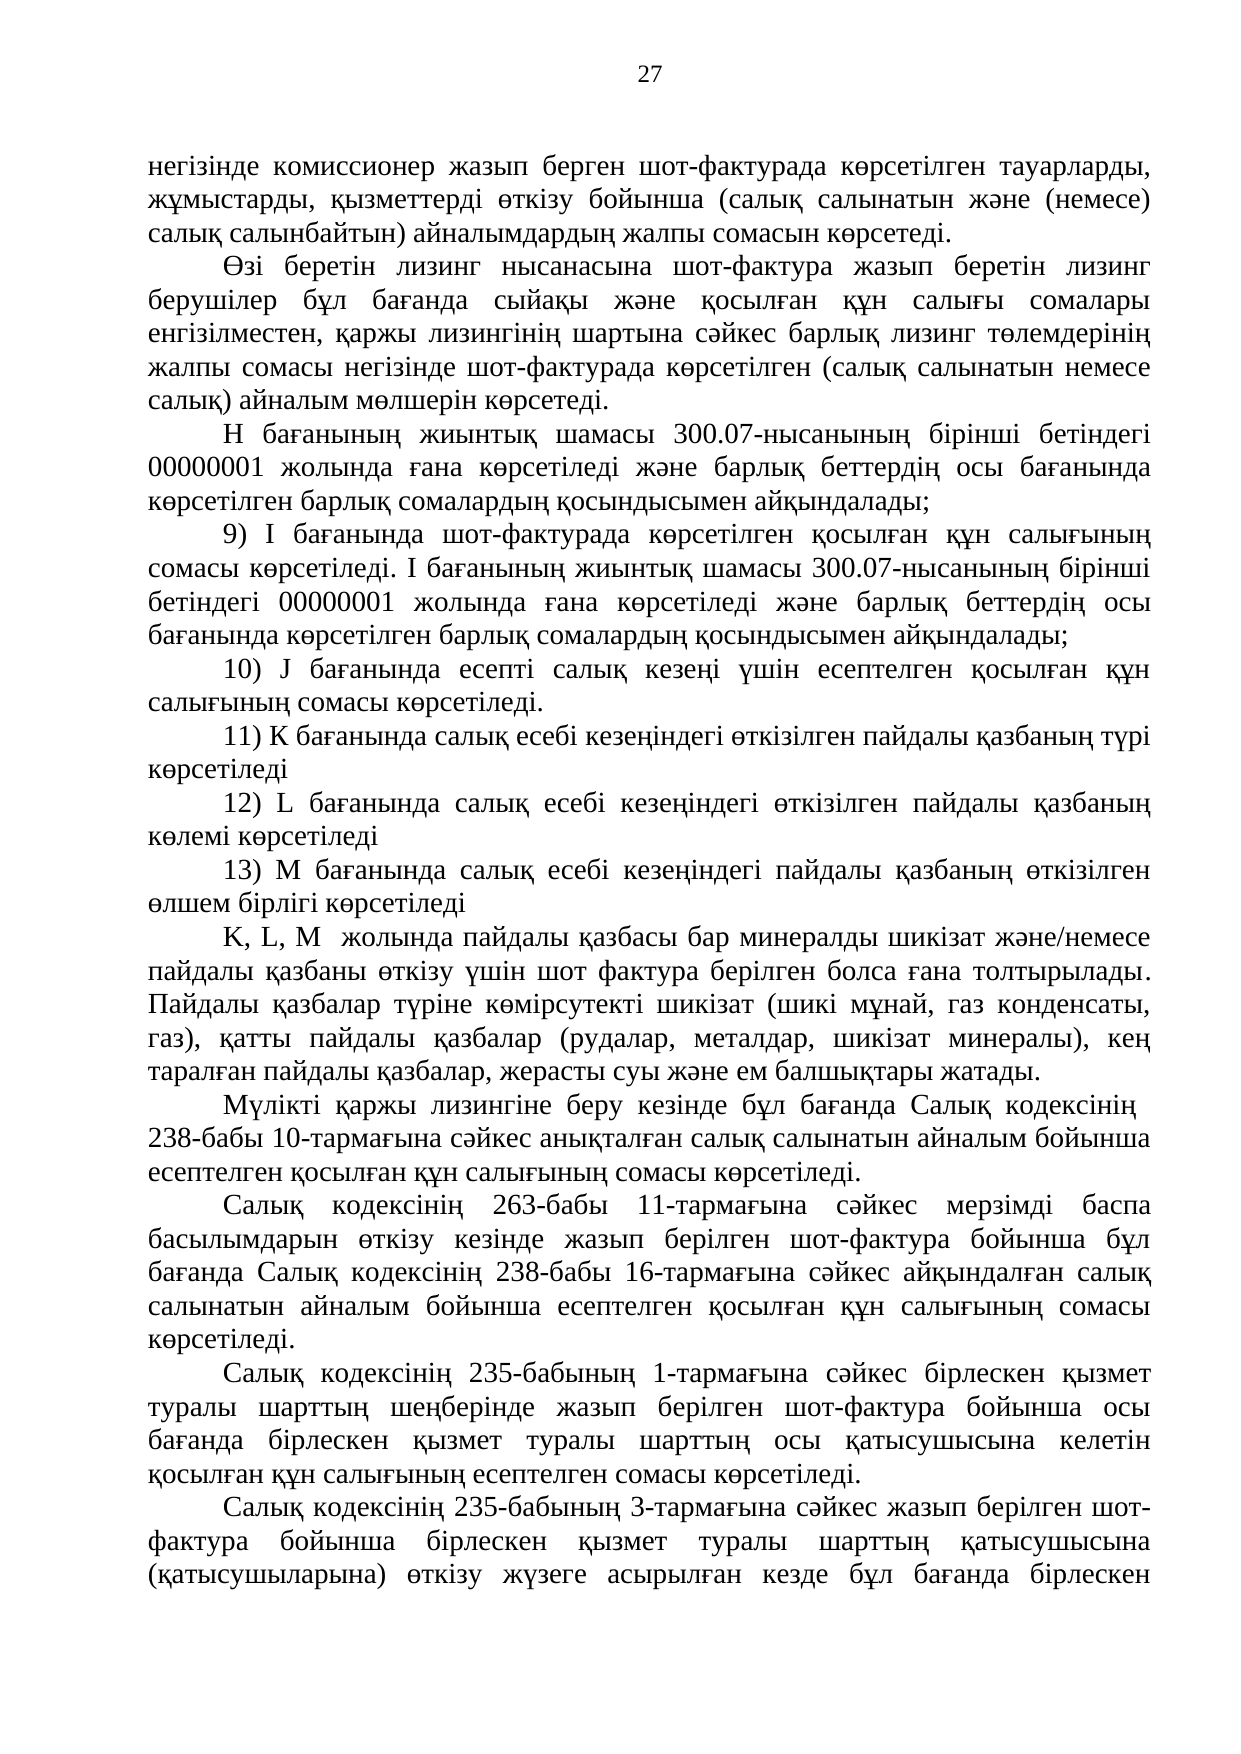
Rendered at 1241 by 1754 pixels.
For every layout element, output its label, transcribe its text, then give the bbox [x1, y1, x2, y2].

text Н бағанының жиынтық шамасы 300.07-нысанының бірінші бетіндегі 00000001 жолында ғана көрсетіледі және барлық беттердің осы бағанында көрсетілген барлық сомалардың қосындысымен айқындалады; [148, 416, 1152, 517]
text 11) К бағанында салық есебі кезеңіндегі өткізілген пайдалы қазбаның түрі көрсетіледі [148, 718, 1152, 785]
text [148, 148, 1152, 248]
text Мүлікті қаржы лизингіне беру кезінде бұл бағанда Салық кодексінің 238-бабы 10-тармағына сәйкес анықталған салық салынатын айналым бойынша есептелген қосылған құн салығының сомасы көрсетіледі. [148, 1087, 1152, 1187]
text Өзі беретін лизинг нысанасына шот-фактура жазып беретін лизинг берушілер бұл бағанда сыйақы және қосылған құн салығы сомалары енгізілместен, қаржы лизингінің шартына сәйкес барлық лизинг төлемдерінің жалпы сомасы негізінде шот-фактурада көрсетілген (салық салынатын немесе салық) айналым мөлшерін көрсетеді. [148, 248, 1152, 416]
text Салық кодексінің 235-бабының 1-тармағына сәйкес бірлескен қызмет туралы шарттың шеңберінде жазып берілген шот-фактура бойынша осы бағанда бірлескен қызмет туралы шарттың осы қатысушысына келетін қосылған құн салығының есептелген сомасы көрсетіледі. [148, 1355, 1152, 1489]
text 12) L бағанында салық есебі кезеңіндегі өткізілген пайдалы қазбаның көлемі көрсетіледі [148, 785, 1152, 852]
text 9) I бағанында шот-фактурада көрcетілген қосылған құн салығының сомасы көрсетіледі. I бағанының жиынтық шамасы 300.07-нысанының бірінші бетіндегі 00000001 жолында ғана көрсетіледі және барлық беттердің осы бағанында көрсетілген барлық сомалардың қосындысымен айқындалады; [148, 517, 1152, 651]
text 10) J бағанында есепті салық кезеңі үшін есептелген қосылған құн салығының сомасы көрсетіледі. [148, 651, 1152, 718]
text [148, 1489, 1152, 1590]
text 13) M бағанында салық есебі кезеңіндегі пайдалы қазбаның өткізілген өлшем бірлігі көрсетіледі [148, 852, 1152, 919]
text K, L, M жолында пайдалы қазбасы бар минералды шикізат және/немесе пайдалы қазбаны өткізу үшін шот фактура берілген болса ғана толтырылады. Пайдалы қазбалар түріне көмірсутекті шикізат (шикі мұнай, газ конденсаты, газ), қатты пайдалы қазбалар (рудалар, металдар, шикізат минералы), кең таралған пайдалы қазбалар, жерасты суы және ем балшықтары жатады. [148, 919, 1152, 1087]
text Салық кодексінің 263-бабы 11-тармағына сәйкес мерзімді баспа басылымдарын өткізу кезінде жазып берілген шот-фактура бойынша бұл бағанда Салық кодексінің 238-бабы 16-тармағына сәйкес айқындалған салық салынатын айналым бойынша есептелген қосылған құн салығының сомасы көрсетіледі. [148, 1187, 1152, 1355]
